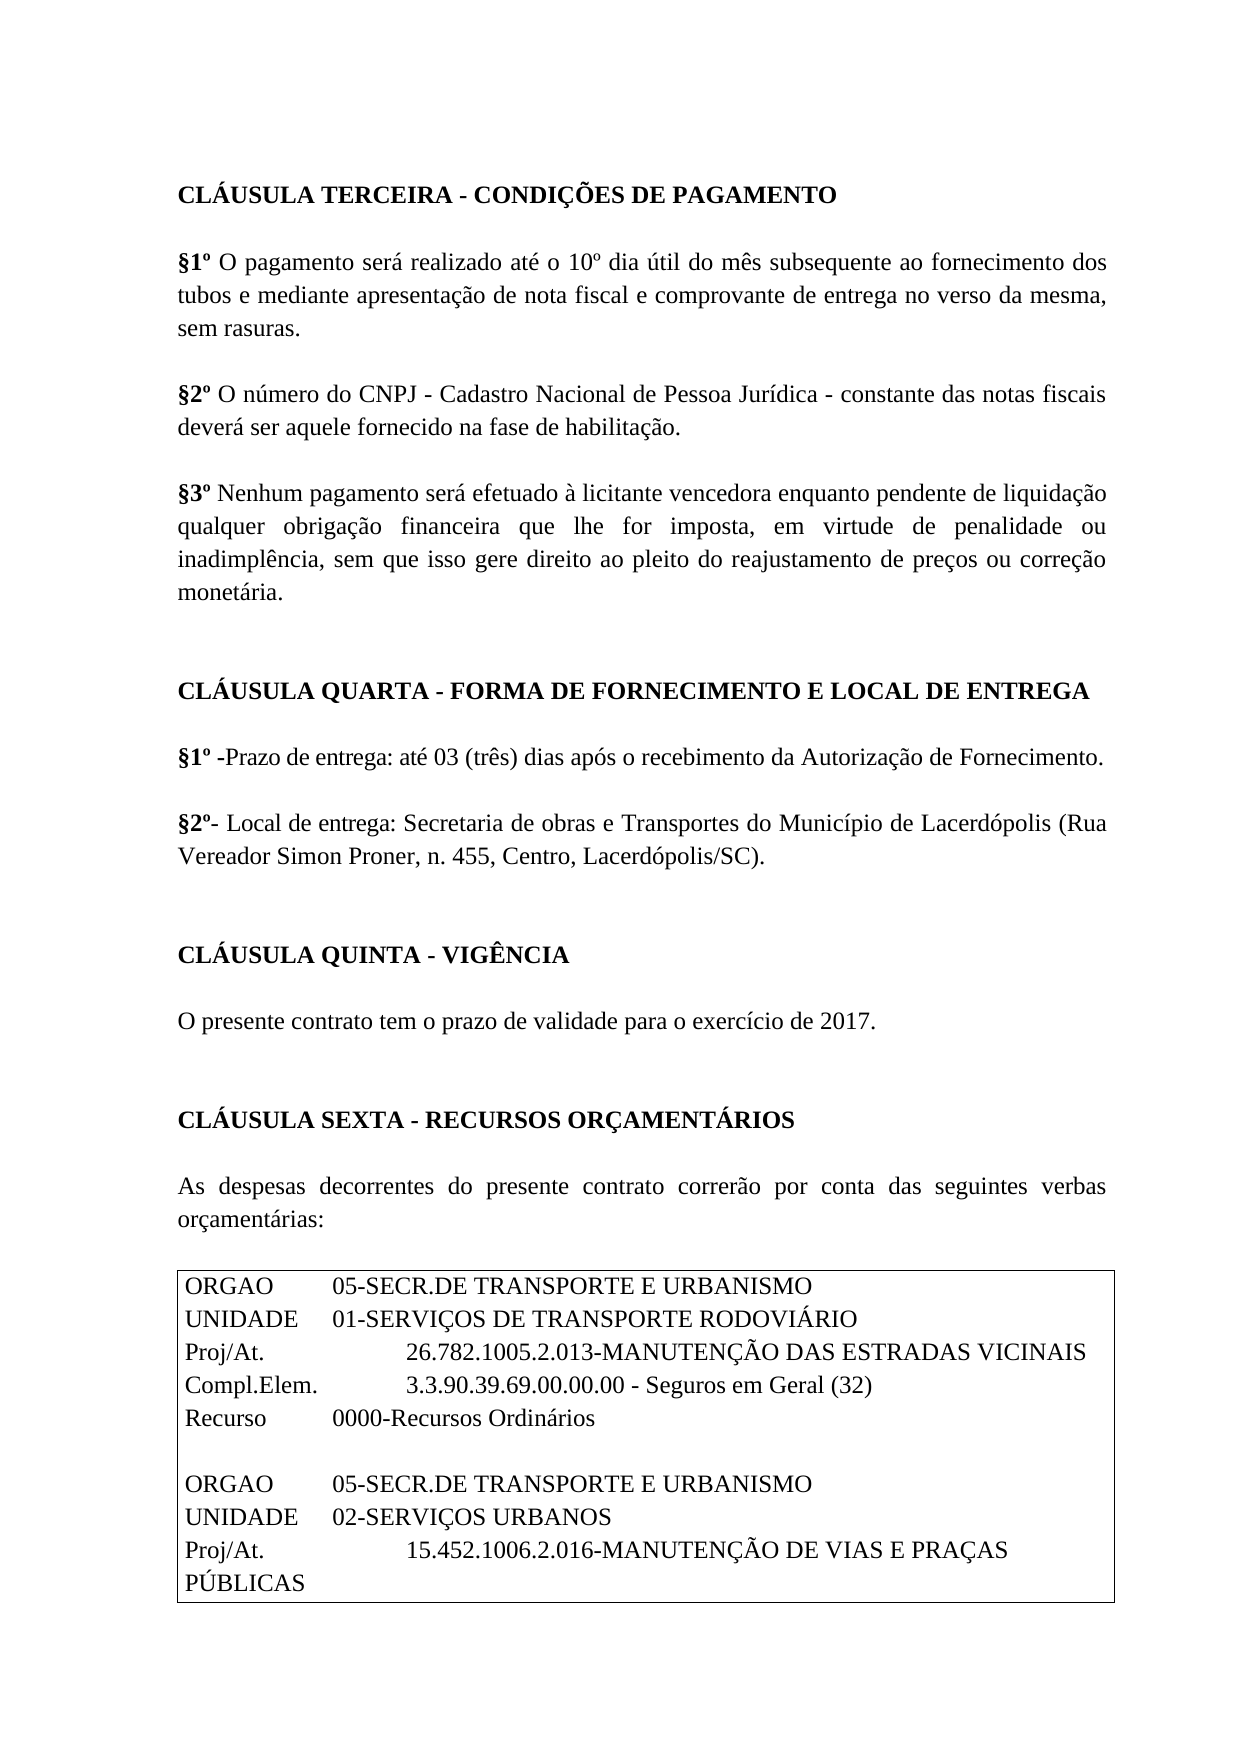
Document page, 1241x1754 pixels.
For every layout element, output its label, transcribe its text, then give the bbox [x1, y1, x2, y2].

text CLÁUSULA SEXTA - RECURSOS ORÇAMENTÁRIOS [177, 1105, 1107, 1134]
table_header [178, 1271, 1114, 1602]
subtitle CLÁUSULA TERCEIRA - CONDIÇÕES DE PAGAMENTO [177, 181, 1107, 209]
text §3º Nenhum pagamento será efetuado à licitante vencedora enquanto pendente de liquidação qualquer obrigação financeira que lhe for imposta, em virtude de penalidade ou inadimplência, sem que isso gere direito ao pleito do reajustamento de preços ou correção monetária. [177, 478, 1107, 606]
text §1º -Prazo de entrega: até após o recebimento da Autorização de Fornecimento. [177, 742, 1107, 771]
text CLÁUSULA QUARTA - FORMA DE FORNECIMENTO E LOCAL DE ENTREGA [177, 676, 1107, 705]
text As despesas decorrentes do presente contrato correrão por conta das seguintes verbas orçamentárias: [177, 1171, 1107, 1233]
text O presente contrato tem o prazo de validade para o exercício de 7. [177, 1006, 1107, 1035]
text §2º- Local de entrega: Secretaria de obras e Transportes do Município de Lacerdópolis (Rua Vereador Simon Proner, n. 455, Centro, Lacerdópolis/SC). [177, 808, 1107, 870]
text §2º O número do CNPJ - Cadastro Nacional de Pessoa Jurídica - constante das notas fiscais deverá ser aquele fornecido na fase de habilitação. [177, 379, 1107, 441]
text CLÁUSULA QUINTA - VIGÊNCIA [177, 940, 1107, 969]
text §1º O pagamento será realizado até o 10º dia útil do mês subsequente ao fornecimento dos tubos e mediante apresentação de nota fiscal e comprovante de entrega no verso da mesma, sem rasuras. [177, 247, 1107, 341]
